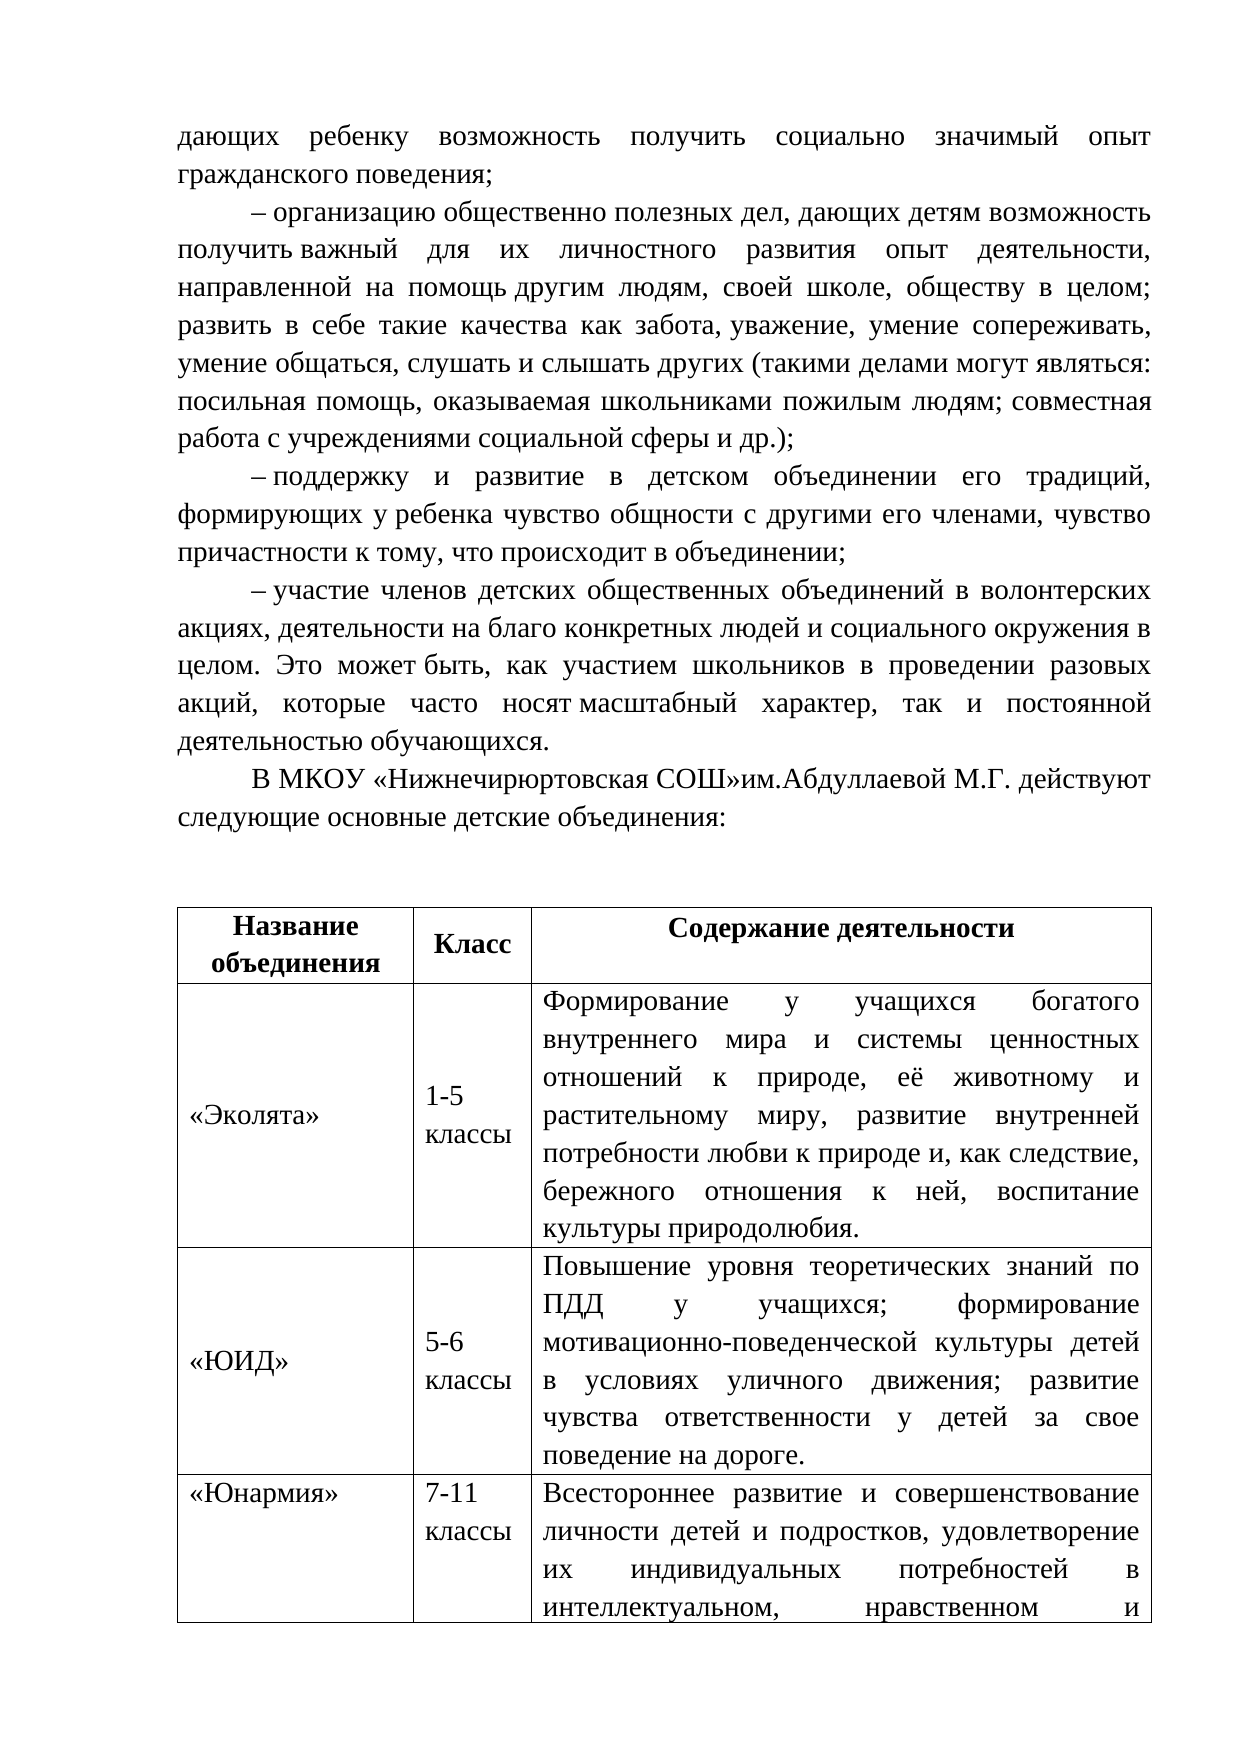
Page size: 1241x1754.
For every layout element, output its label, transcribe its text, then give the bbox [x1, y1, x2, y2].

table_cell «Юнармия» [178, 1475, 413, 1622]
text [177, 118, 1152, 189]
text – участие членов детских общественных объединений в волонтерских акциях, деятельности на благо конкретных людей и социального окружения в целом. Это может быть, как участием школьников в проведении разовых акций, которые часто носят масштабный характер, так и постоянной деятельностью обучающихся. [177, 572, 1152, 757]
table_cell «Эколята» [178, 984, 413, 1247]
table_header Название объединения [178, 908, 413, 982]
text В МКОУ «Нижнечирюртовская СОШ»им.Абдуллаевой М.Г. действуют следующие основные детские объединения: [177, 761, 1152, 832]
table_cell 7-11 классы [414, 1475, 531, 1622]
table_header Класс [414, 908, 531, 982]
table_cell 1-5 классы [414, 984, 531, 1247]
table_header Содержание деятельности [532, 908, 1151, 982]
table_cell Повышение уровня теоретических знаний по ПДД у учащихся; формирование мотивационно-поведенческой культуры детей в условиях уличного движения; развитие чувства ответственности у детей за свое поведение на дороге. [532, 1248, 1151, 1474]
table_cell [532, 1475, 1151, 1622]
table_cell «ЮИД» [178, 1248, 413, 1474]
table_cell Формирование у учащихся богатого внутреннего мира и системы ценностных отношений к природе, её животному и растительному миру, развитие внутренней потребности любви к природе и, как следствие, бережного отношения к ней, воспитание культуры природолюбия. [532, 984, 1151, 1247]
text – поддержку и развитие в детском объединении его традиций, формирующих у ребенка чувство общности с другими его членами, чувство причастности к тому, что происходит в объединении; [177, 458, 1152, 568]
table_cell 5-6 классы [414, 1248, 531, 1474]
text – организацию общественно полезных дел, дающих детям возможность получить важный для их личностного развития опыт деятельности, направленной на помощь другим людям, своей школе, обществу в целом; развить в себе такие качества как забота, уважение, умение сопереживать, умение общаться, слушать и слышать других (такими делами могут являться: посильная помощь, оказываемая школьниками пожилым людям; совместная работа с учреждениями социальной сферы и др.); [177, 194, 1152, 454]
